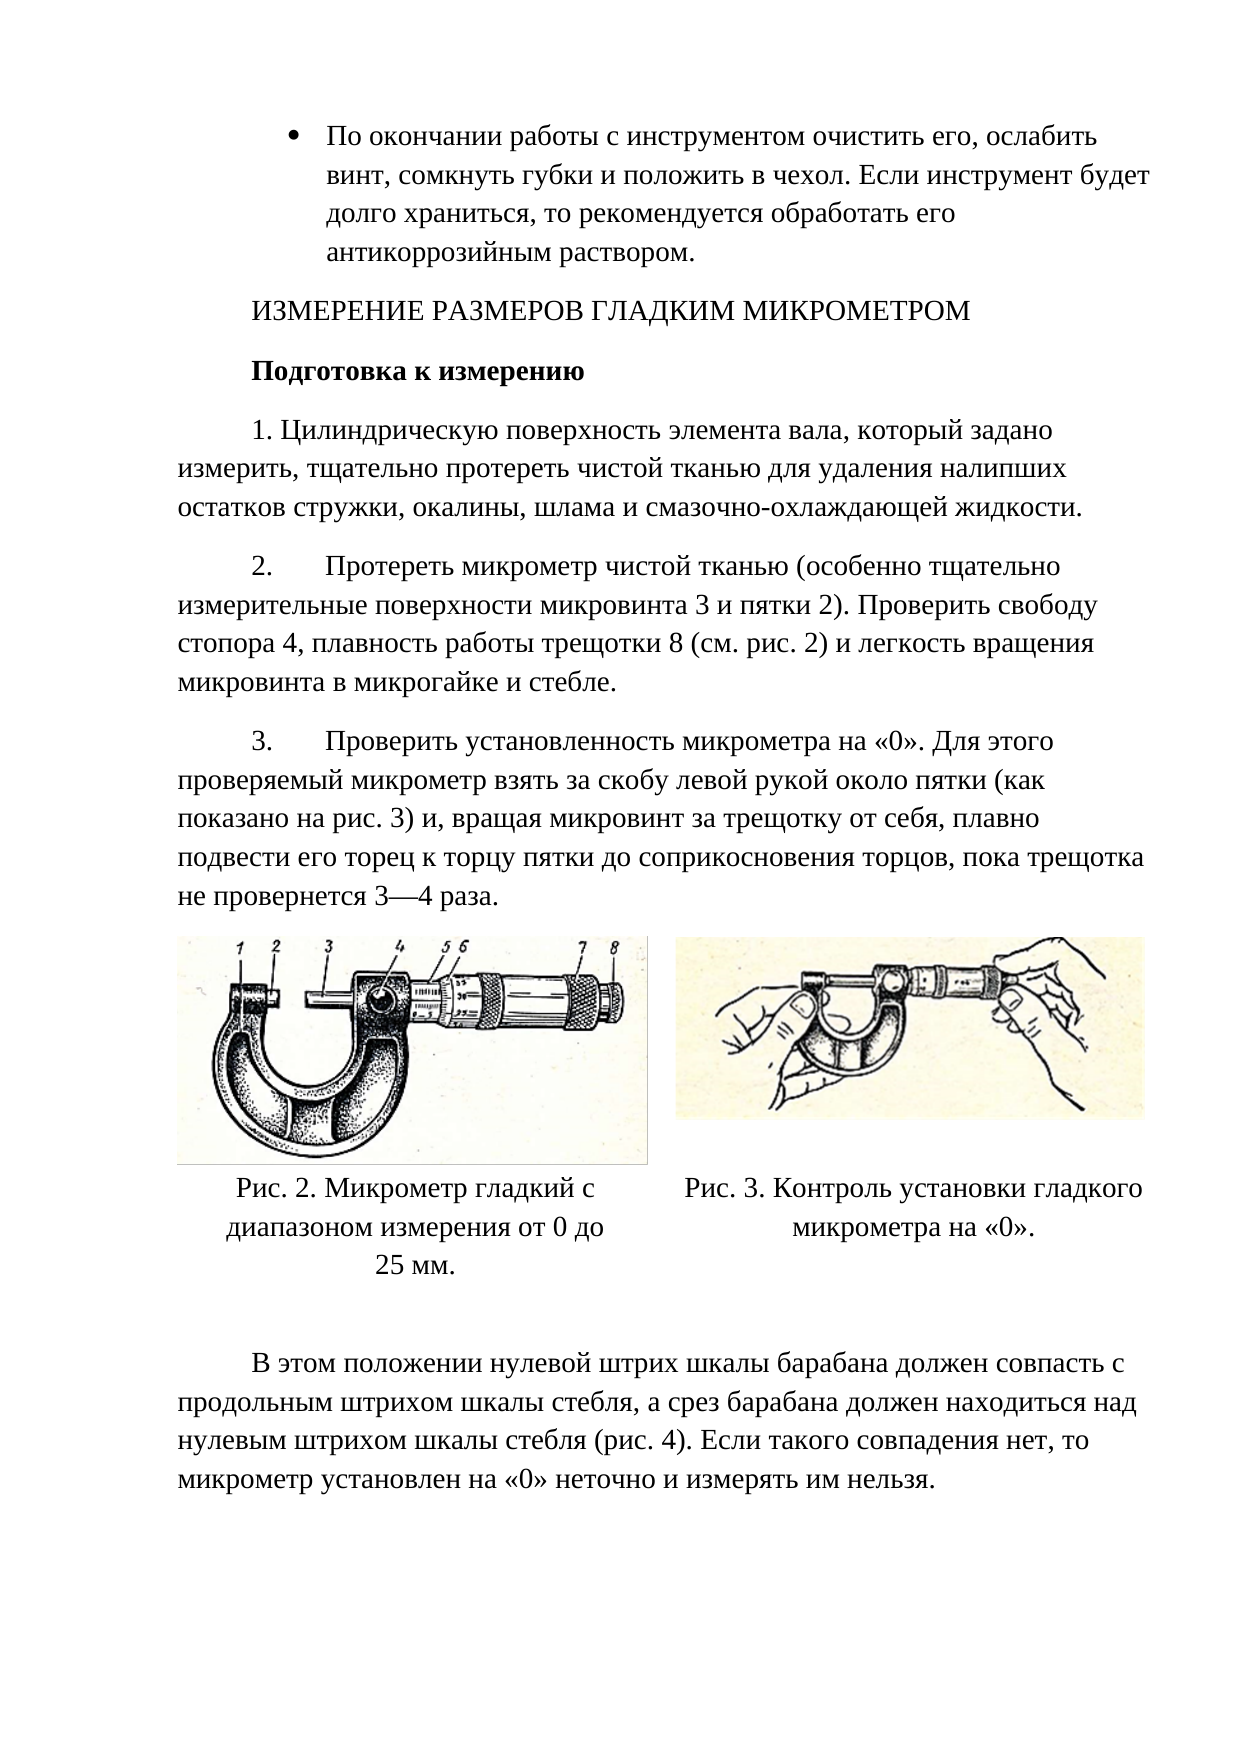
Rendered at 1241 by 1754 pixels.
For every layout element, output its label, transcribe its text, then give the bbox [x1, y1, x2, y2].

table_header [664, 937, 1163, 1170]
text В этом положении нулевой штрих шкалы барабана должен совпасть с продольным штрихом шкалы стебля, а срез барабана должен находиться над нулевым штрихом шкалы стебля (рис. 4). Если такого совпадения нет, то микрометр установлен на «0» неточно и измерять им нельзя. [177, 1345, 1152, 1494]
list По окончании работы с инструментом очистить его, ослабить винт, сомкнуть губки и положить в чехол. Если инструмент будет долго храниться, то рекомендуется обработать его антикоррозийным раствором. [288, 118, 1152, 267]
text Подготовка к измерению [177, 353, 1152, 386]
text 1. Цилиндрическую поверхность элемента вала, который задано измерить, тщательно протереть чистой тканью для удаления налипших остатков стружки, окалины, шлама и смазочно-охлаждающей жидкости. [177, 412, 1152, 523]
table_header [166, 937, 664, 1170]
picture [177, 936, 649, 1166]
text ИЗМЕРЕНИЕ РАЗМЕРОВ ГЛАДКИМ МИКРОМЕТРОМ [177, 293, 1152, 327]
table_cell Рис. 2. Микрометр гладкий с диапазоном измерения от 0 до 25 мм. [166, 1170, 664, 1286]
table_cell Рис. 3. Контроль установки гладкого микрометра на «0». [664, 1170, 1163, 1286]
text 2. Протереть микрометр чистой тканью (особенно тщательно измерительные поверхности микровинта 3 и пятки 2). Проверить свободу стопора 4, плавность работы трещотки 8 (см. рис. 2) и легкость вращения микровинта в микрогайке и стебле. [177, 548, 1152, 698]
picture [675, 937, 1146, 1121]
text 3. Проверить установленность микрометра на «0». Для этого проверяемый микрометр взять за скобу левой рукой около пятки (как показано на рис. 3) и, вращая микровинт за трещотку от себя, плавно подвести его торец к торцу пятки до соприкосновения торцов, пока трещотка не провернется 3—4 раза. [177, 723, 1152, 911]
